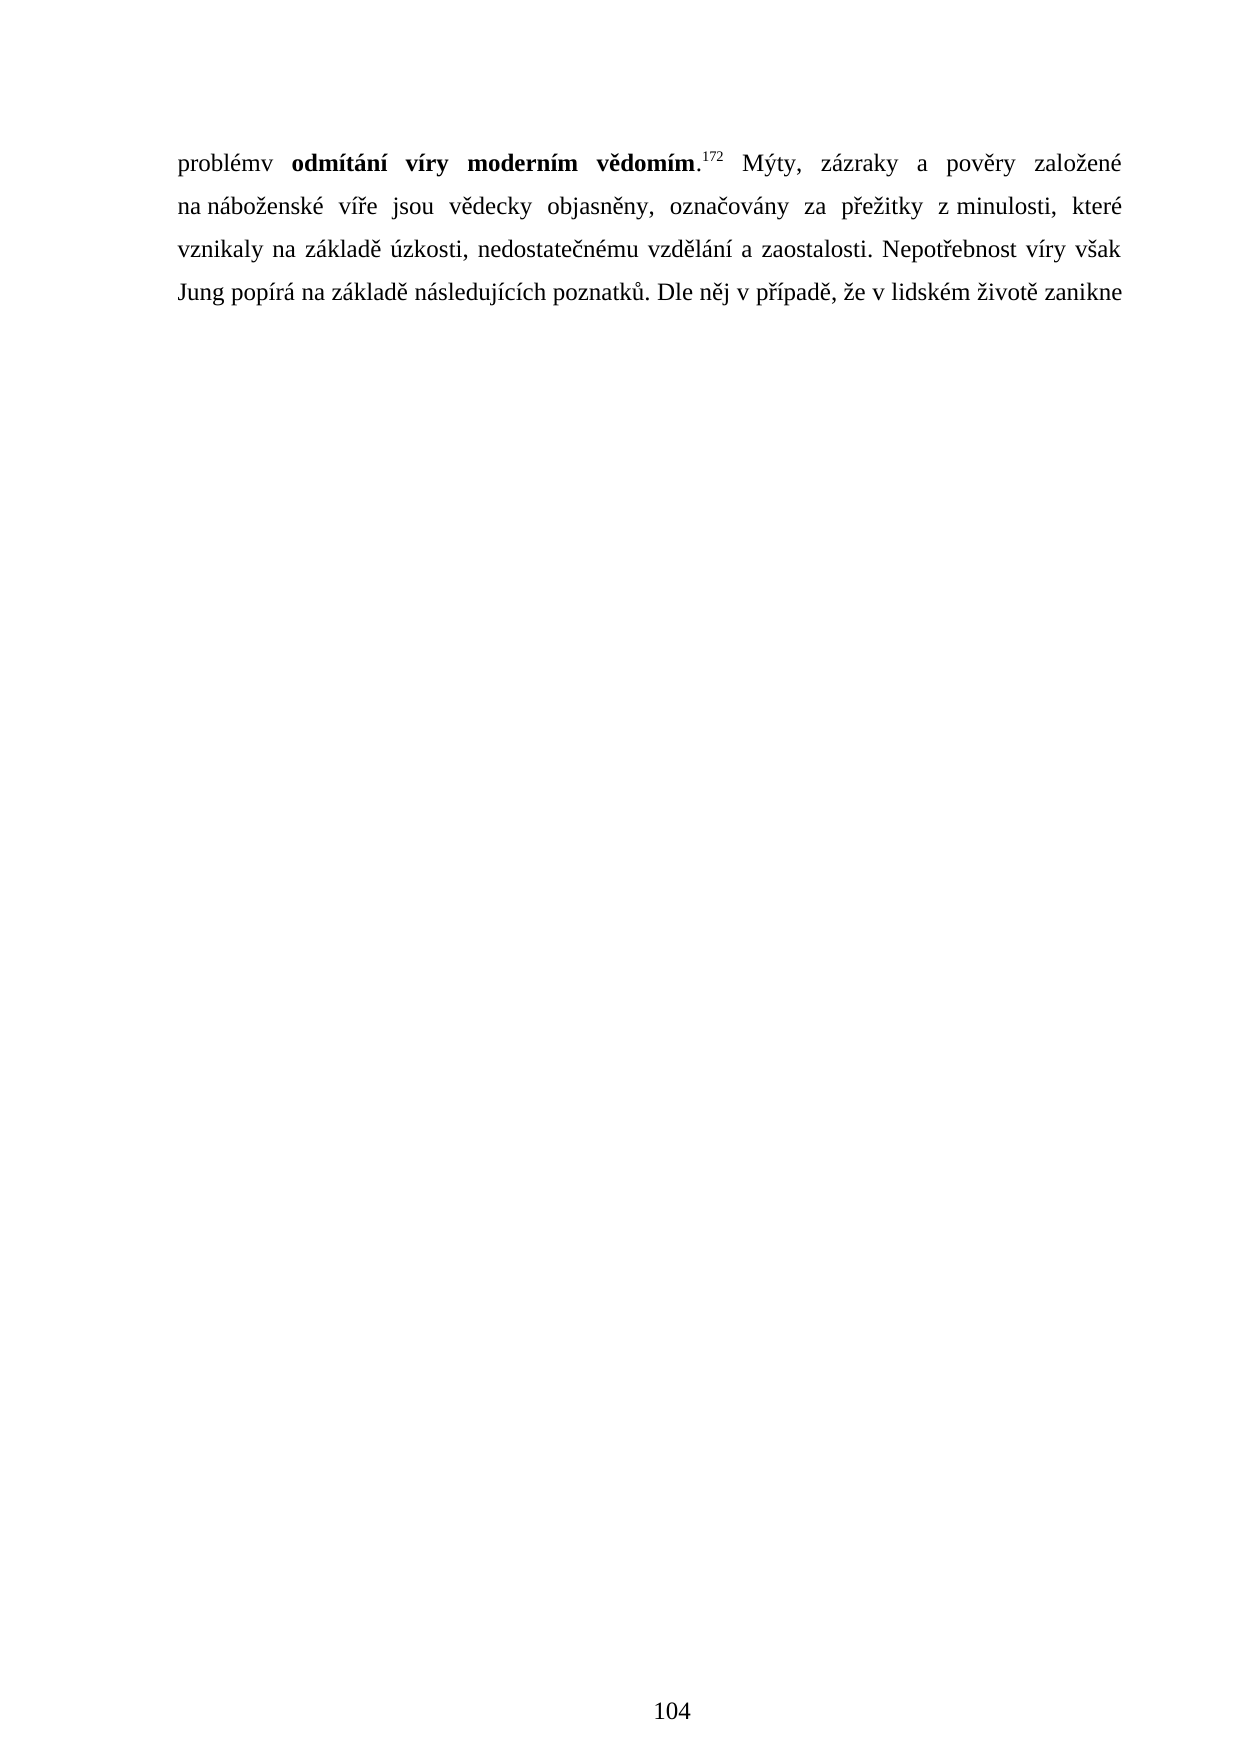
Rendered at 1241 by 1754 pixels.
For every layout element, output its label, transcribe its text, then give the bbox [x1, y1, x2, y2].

text Jung ve svých názorech zmiňuje také problematiku víry a moderního světa. Spatřuje velký problémv odmítání víry moderním vědomím. Mýty, zázraky a pověry založené na náboženské víře jsou vědecky objasněny, označovány za přežitky z minulosti, které vznikaly na základě úzkosti, nedostatečnému vzdělání a zaostalosti. Nepotřebnost víry však Jung popírá na základě následujících poznatků. Dle něj v případě, že v lidském životě zanikne tradiční křesťanský obraz Boha, způsobí ztrátu pro religiózní potřeby psýché, jenž jsou trvalé v našem vnitřním životě. [177, 148, 1122, 306]
